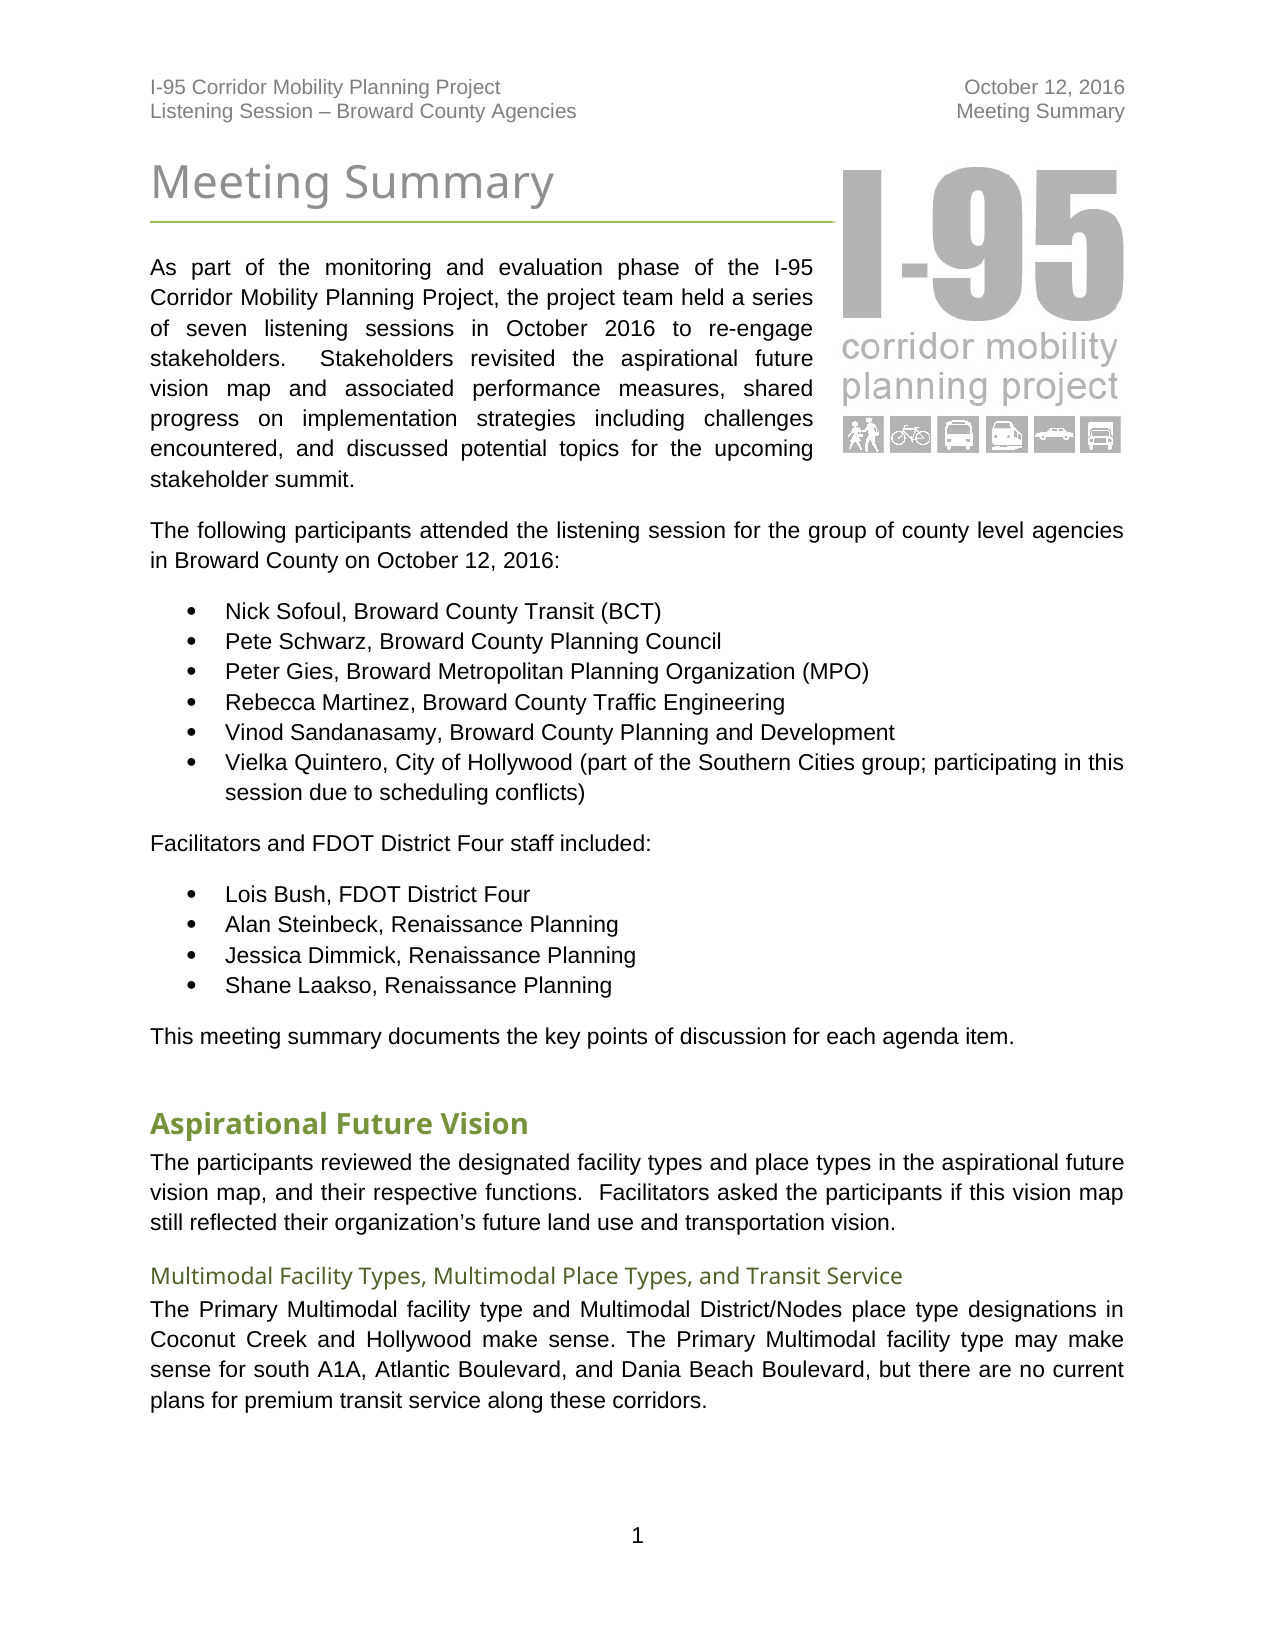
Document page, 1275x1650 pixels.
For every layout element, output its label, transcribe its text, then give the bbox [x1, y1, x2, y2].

title Meeting Summary [150, 150, 836, 221]
list Pete Schwarz, Broward County Planning Council [187, 628, 1125, 654]
list Vinod Sandanasamy, Broward County Planning and Development [187, 719, 1125, 745]
list Lois Bush, FDOT District Four [187, 881, 1125, 907]
list Nick Sofoul, Broward County Transit (BCT) [187, 598, 1125, 624]
list Peter Gies, Broward Metropolitan Planning Organization (MPO) [187, 658, 1125, 684]
list Jessica Dimmick, Renaissance Planning [187, 942, 1125, 968]
text Facilitators and FDOT District Four staff included: [150, 830, 1125, 856]
list Shane Laakso, Renaissance Planning [187, 972, 1125, 998]
text This meeting summary documents the key points of discussion for each agenda item. [150, 1023, 1125, 1049]
text The following participants attended the listening session for the group of county level agencies in Broward County on October 12, 2016: [150, 517, 1125, 573]
text As part of the monitoring and evaluation phase of the I-95 Corridor Mobility Planning Project, the project team held a series of seven listening sessions in October 2016 to re-engage stakeholders. Stakeholders revisited the aspirational future vision map and associated performance measures, shared progress on implementation strategies including challenges encountered, and discussed potential topics for the upcoming stakeholder summit. [150, 254, 1125, 492]
list Alan Steinbeck, Renaissance Planning [187, 911, 1125, 938]
subtitle Multimodal Facility Types, Multimodal Place Types, and Transit Service [150, 1260, 1125, 1291]
list Rebecca Martinez, Broward County Traffic Engineering [187, 688, 1125, 715]
text The participants reviewed the designated facility types and place types in the aspirational future vision map, and their respective functions. Facilitators asked the participants if this vision map still reflected their organization’s future land use and transportation vision. [150, 1149, 1125, 1235]
text The Primary Multimodal facility type and Multimodal District/Nodes place type designations in Coconut Creek and Hollywood make sense. The Primary Multimodal facility type may make sense for south A1A, Atlantic Boulevard, and Dania Beach Boulevard, but there are no current plans for premium transit service along these corridors. [150, 1296, 1125, 1413]
subtitle Aspirational Future Vision [150, 1103, 1125, 1143]
list Vielka Quintero, City of Hollywood (part of the Southern Cities group; participating in this session due to scheduling conflicts) [187, 749, 1125, 805]
